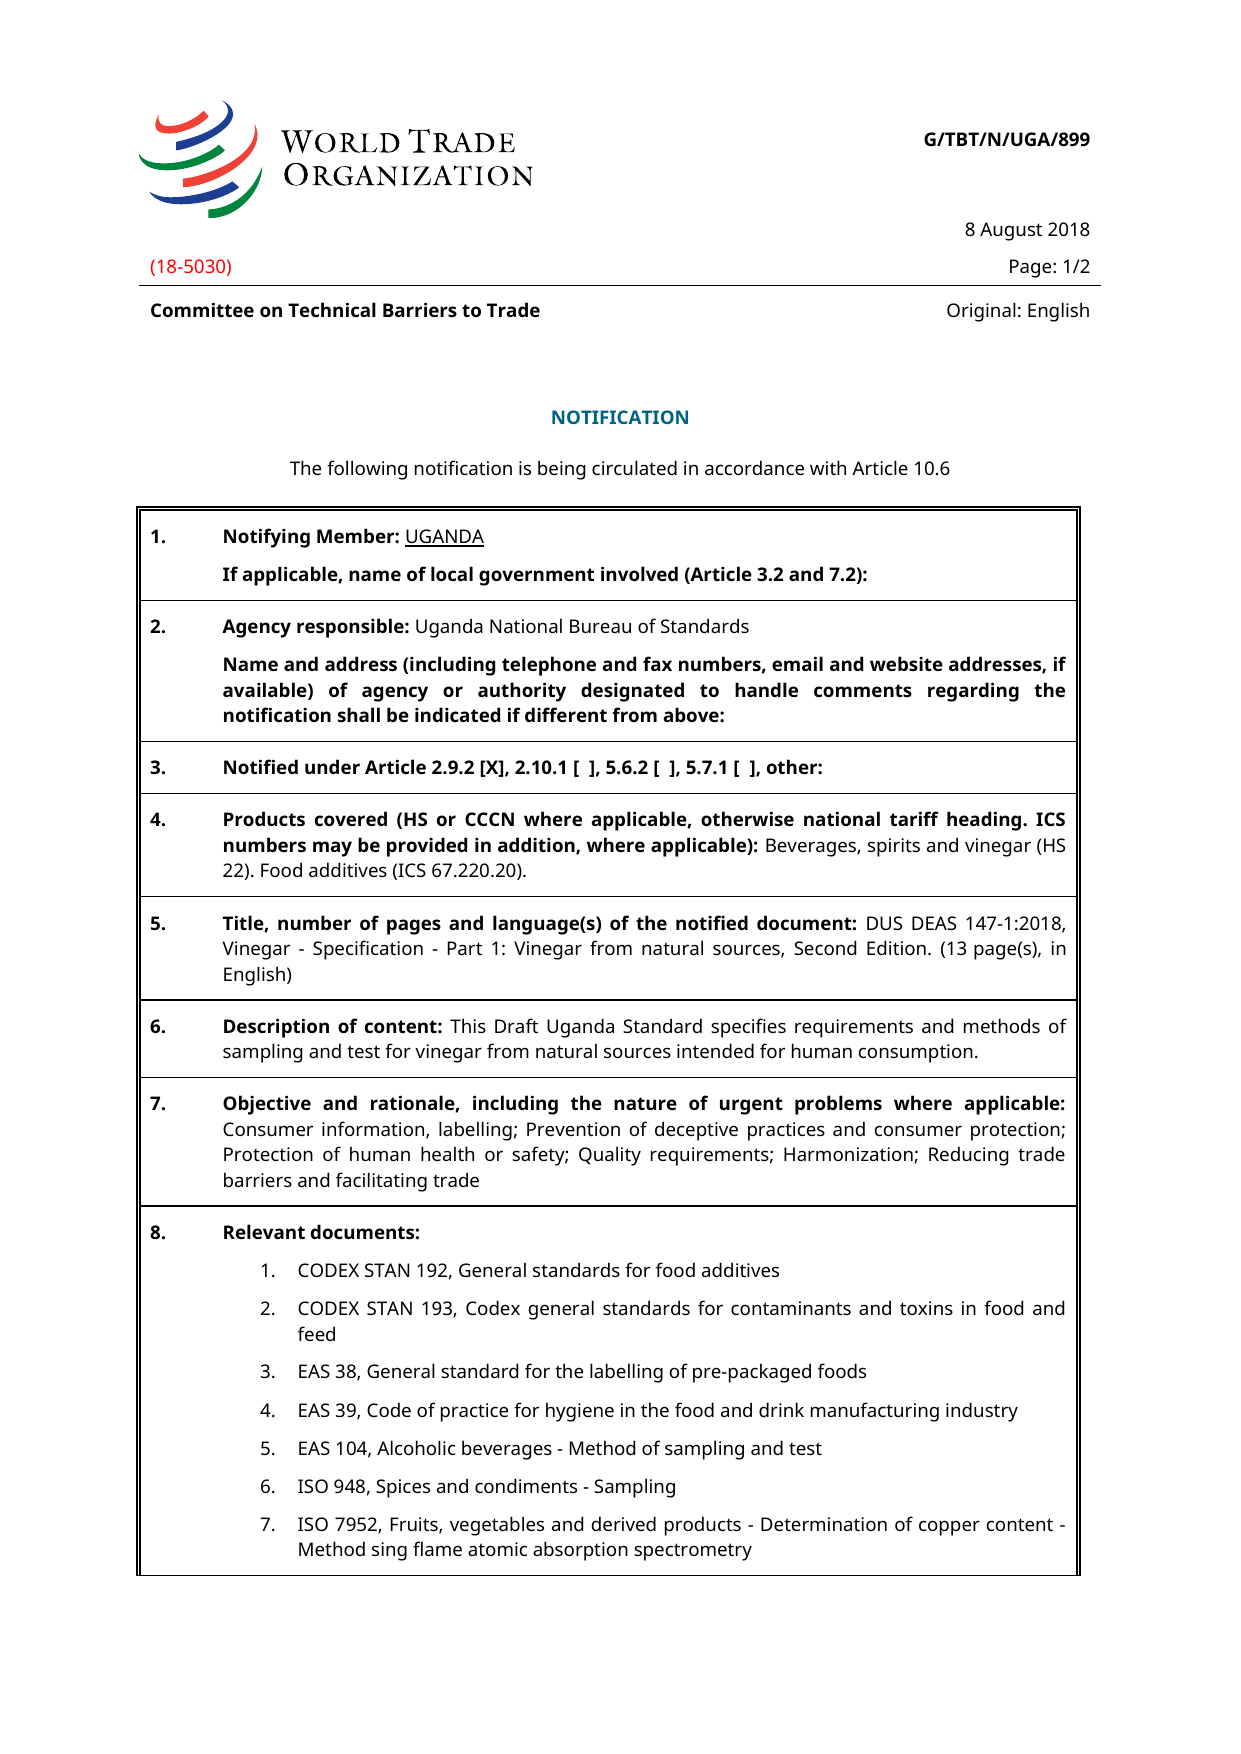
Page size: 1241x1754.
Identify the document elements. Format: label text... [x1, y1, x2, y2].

table_cell 3. [141, 742, 211, 793]
table_cell 8. [141, 1207, 211, 1574]
table_cell Title, number of pages and language(s) of the notified document: DUS DEAS 147-1:2018, Vinegar - Specification - Part 1: Vinegar from natural sources, Second Edition. (13 page(s), in English) [211, 897, 1076, 999]
table_cell Agency responsible: Uganda National Bureau of Standards Name and address (including telephone and fax numbers, email and website addresses, if available) of agency or authority designated to handle comments regarding the notification shall be indicated if different from above: [211, 601, 1076, 741]
table_cell Notified under Article 2.9.2 [X], 2.10.1 [ ], 5.6.2 [ ], 5.7.1 [ ], other: [211, 742, 1076, 793]
table_cell Objective and rationale, including the nature of urgent problems where applicable: Consumer information, labelling; Prevention of deceptive practices and consumer protection; Protection of human health or safety; Quality requirements; Harmonization; Reducing trade barriers and facilitating trade [211, 1078, 1076, 1205]
table_cell Description of content: This Draft Uganda Standard specifies requirements and methods of sampling and test for vinegar from natural sources intended for human consumption. [211, 1001, 1076, 1077]
table_cell 6. [141, 1001, 211, 1077]
table_cell 4. [141, 794, 211, 896]
table_cell 7. [141, 1078, 211, 1205]
table_header 1. [141, 511, 211, 599]
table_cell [211, 1207, 1076, 1574]
title NOTIFICATION [150, 405, 1090, 430]
table_cell Products covered (HS or CCCN where applicable, otherwise national tariff heading. ICS numbers may be provided in addition, where applicable): Beverages, spirits and vinegar (HS 22). Food additives (ICS 67.220.20). [211, 794, 1076, 896]
table_header Notifying Member: Uganda If applicable, name of local government involved (Article 3.2 and 7.2): [211, 511, 1076, 599]
table_cell 2. [141, 601, 211, 741]
table_cell 5. [141, 897, 211, 999]
text The following notification is being circulated in accordance with Article 10.6 [150, 455, 1090, 481]
